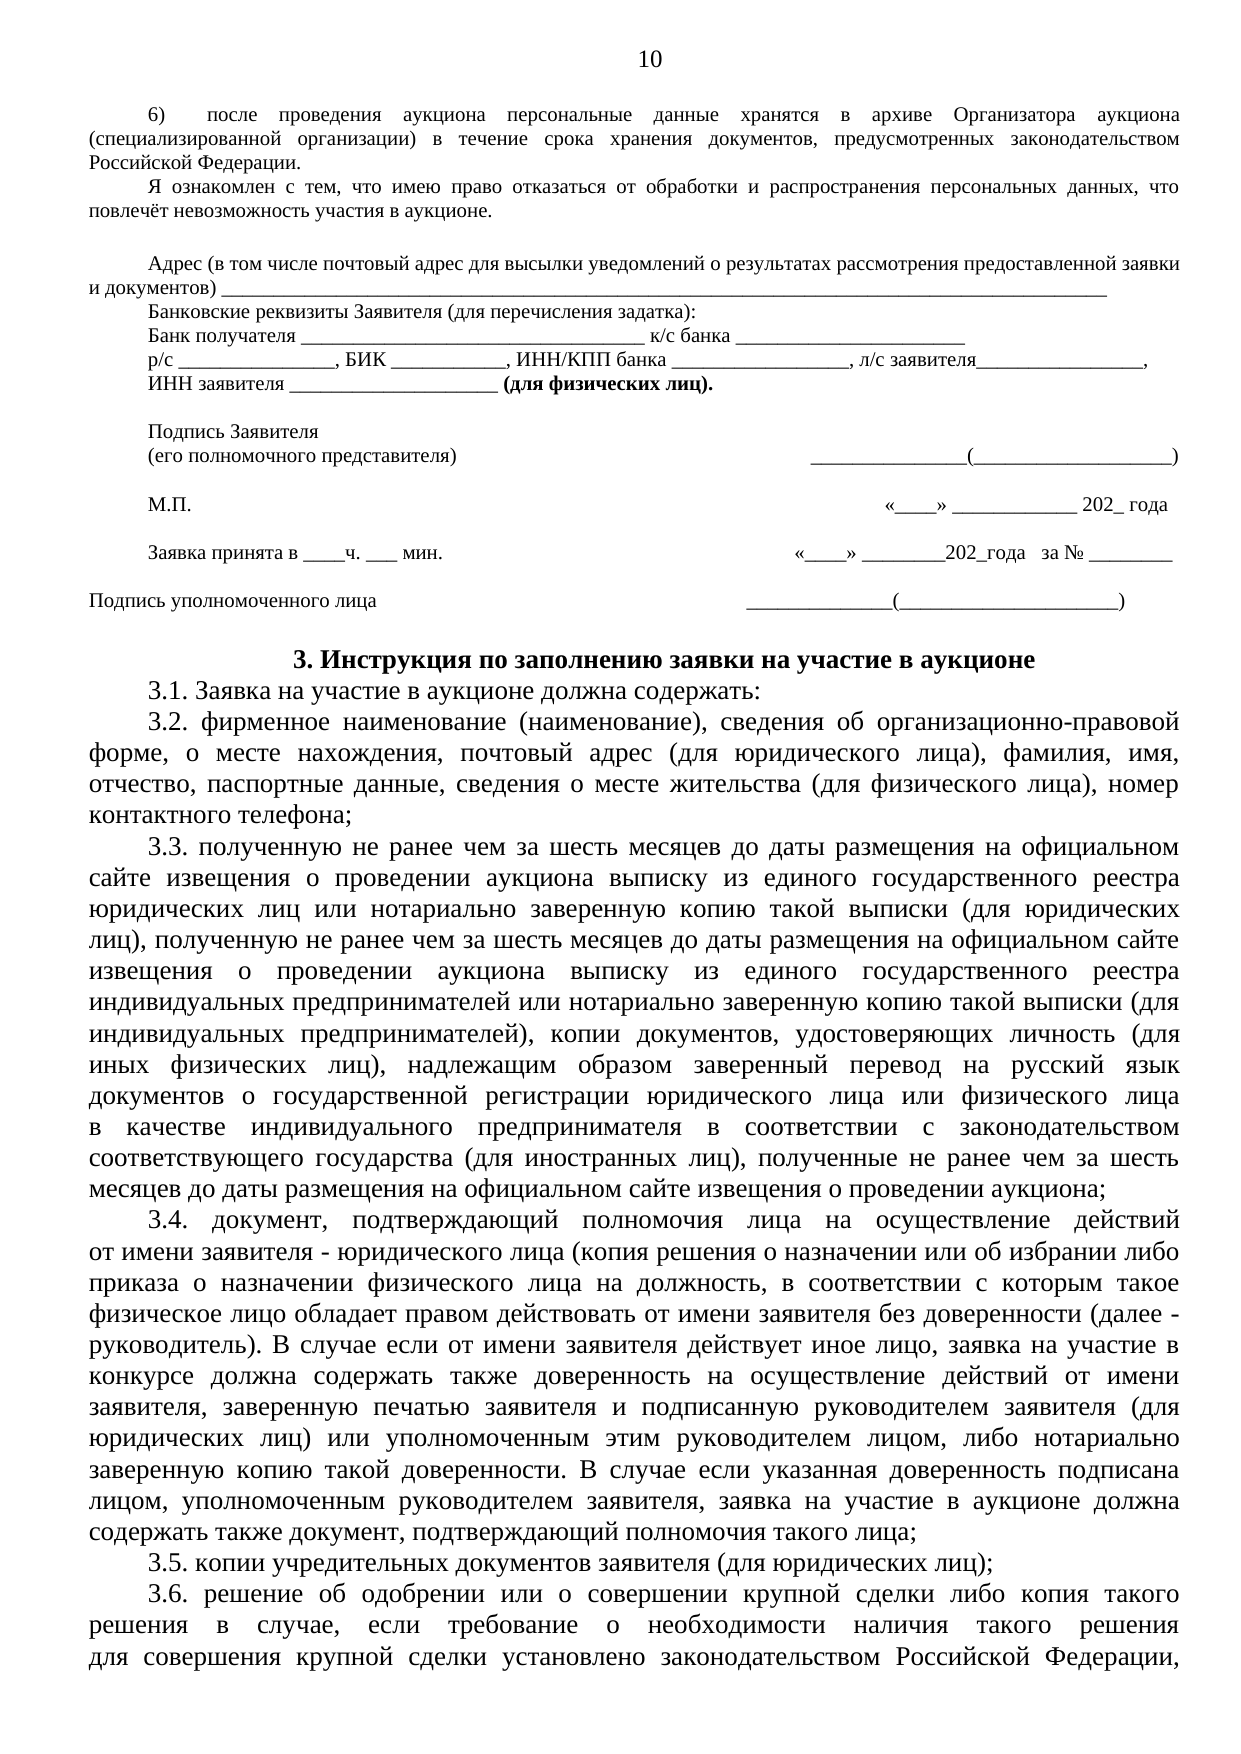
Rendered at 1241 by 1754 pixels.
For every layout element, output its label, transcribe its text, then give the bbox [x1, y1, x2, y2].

text Подпись Заявителя [88, 419, 1181, 443]
text Подпись уполномоченного лица ______________(_____________________) [88, 588, 1181, 612]
text р/с _______________, БИК ___________, ИНН/КПП банка _________________, л/с заявителя________________, [88, 347, 1181, 371]
text 3.4. документ, подтверждающий полномочия лица на осуществление действий от имени заявителя - юридического лица (копия решения о назначении или об избрании либо приказа о назначении физического лица на должность, в соответствии с которым такое физическое лицо обладает правом действовать от имени заявителя без доверенности (далее - руководитель). В случае если от имени заявителя действует иное лицо, заявка на участие в конкурсе должна содержать также доверенность на осуществление действий от имени заявителя, заверенную печатью заявителя и подписанную руководителем заявителя (для юридических лиц) или уполномоченным этим руководителем лицом, либо нотариально заверенную копию такой доверенности. В случае если указанная доверенность подписана лицом, уполномоченным руководителем заявителя, заявка на участие в аукционе должна содержать также документ, подтверждающий полномочия такого лица; [88, 1203, 1181, 1546]
text Заявка принята в ____ч. ___ мин. «____» ________202_года за № ________ [88, 539, 1181, 564]
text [88, 1577, 1181, 1671]
list после проведения аукциона персональные данные хранятся в архиве Организатора аукциона (специализированной организации) в течение срока хранения документов, предусмотренных законодательством Российской Федерации. [88, 102, 1181, 174]
text 3. Инструкция по заполнению заявки на участие в аукционе [88, 643, 1181, 674]
text Банк получателя _________________________________ к/с банка ______________________ [88, 323, 1181, 347]
text 3.5. копии учредительных документов заявителя (для юридических лиц); [88, 1546, 1181, 1577]
text 3.3. полученную не ранее чем за шесть месяцев до даты размещения на официальном сайте извещения о проведении аукциона выписку из единого государственного реестра юридических лиц или нотариально заверенную копию такой выписки (для юридических лиц), полученную не ранее чем за шесть месяцев до даты размещения на официальном сайте извещения о проведении аукциона выписку из единого государственного реестра индивидуальных предпринимателей или нотариально заверенную копию такой выписки (для индивидуальных предпринимателей), копии документов, удостоверяющих личность (для иных физических лиц), надлежащим образом заверенный перевод на русский язык документов о государственной регистрации юридического лица или физического лица в качестве индивидуального предпринимателя в соответствии с законодательством соответствующего государства (для иностранных лиц), полученные не ранее чем за шесть месяцев до даты размещения на официальном сайте извещения о проведении аукциона; [88, 830, 1181, 1203]
text ИНН заявителя ____________________ (для физических лиц). [88, 371, 1181, 395]
text 3.2. фирменное наименование (наименование), сведения об организационно-правовой форме, о месте нахождения, почтовый адрес (для юридического лица), фамилия, имя, отчество, паспортные данные, сведения о месте жительства (для физического лица), номер контактного телефона; [88, 705, 1181, 830]
text М.П. «____» ____________ 202_ года [88, 491, 1181, 516]
list Я ознакомлен с тем, что имею право отказаться от обработки и распространения персональных данных, что повлечёт невозможность участия в аукционе. [88, 174, 1181, 222]
text Адрес (в том числе почтовый адрес для высылки уведомлений о результатах рассмотрения предоставленной заявки и документов) _____________________________________________________________________________________ [88, 251, 1181, 299]
text Банковские реквизиты Заявителя (для перечисления задатка): [88, 299, 1181, 323]
text (его полномочного представителя) _______________(___________________) [88, 443, 1181, 467]
text 3.1. Заявка на участие в аукционе должна содержать: [88, 674, 1181, 705]
